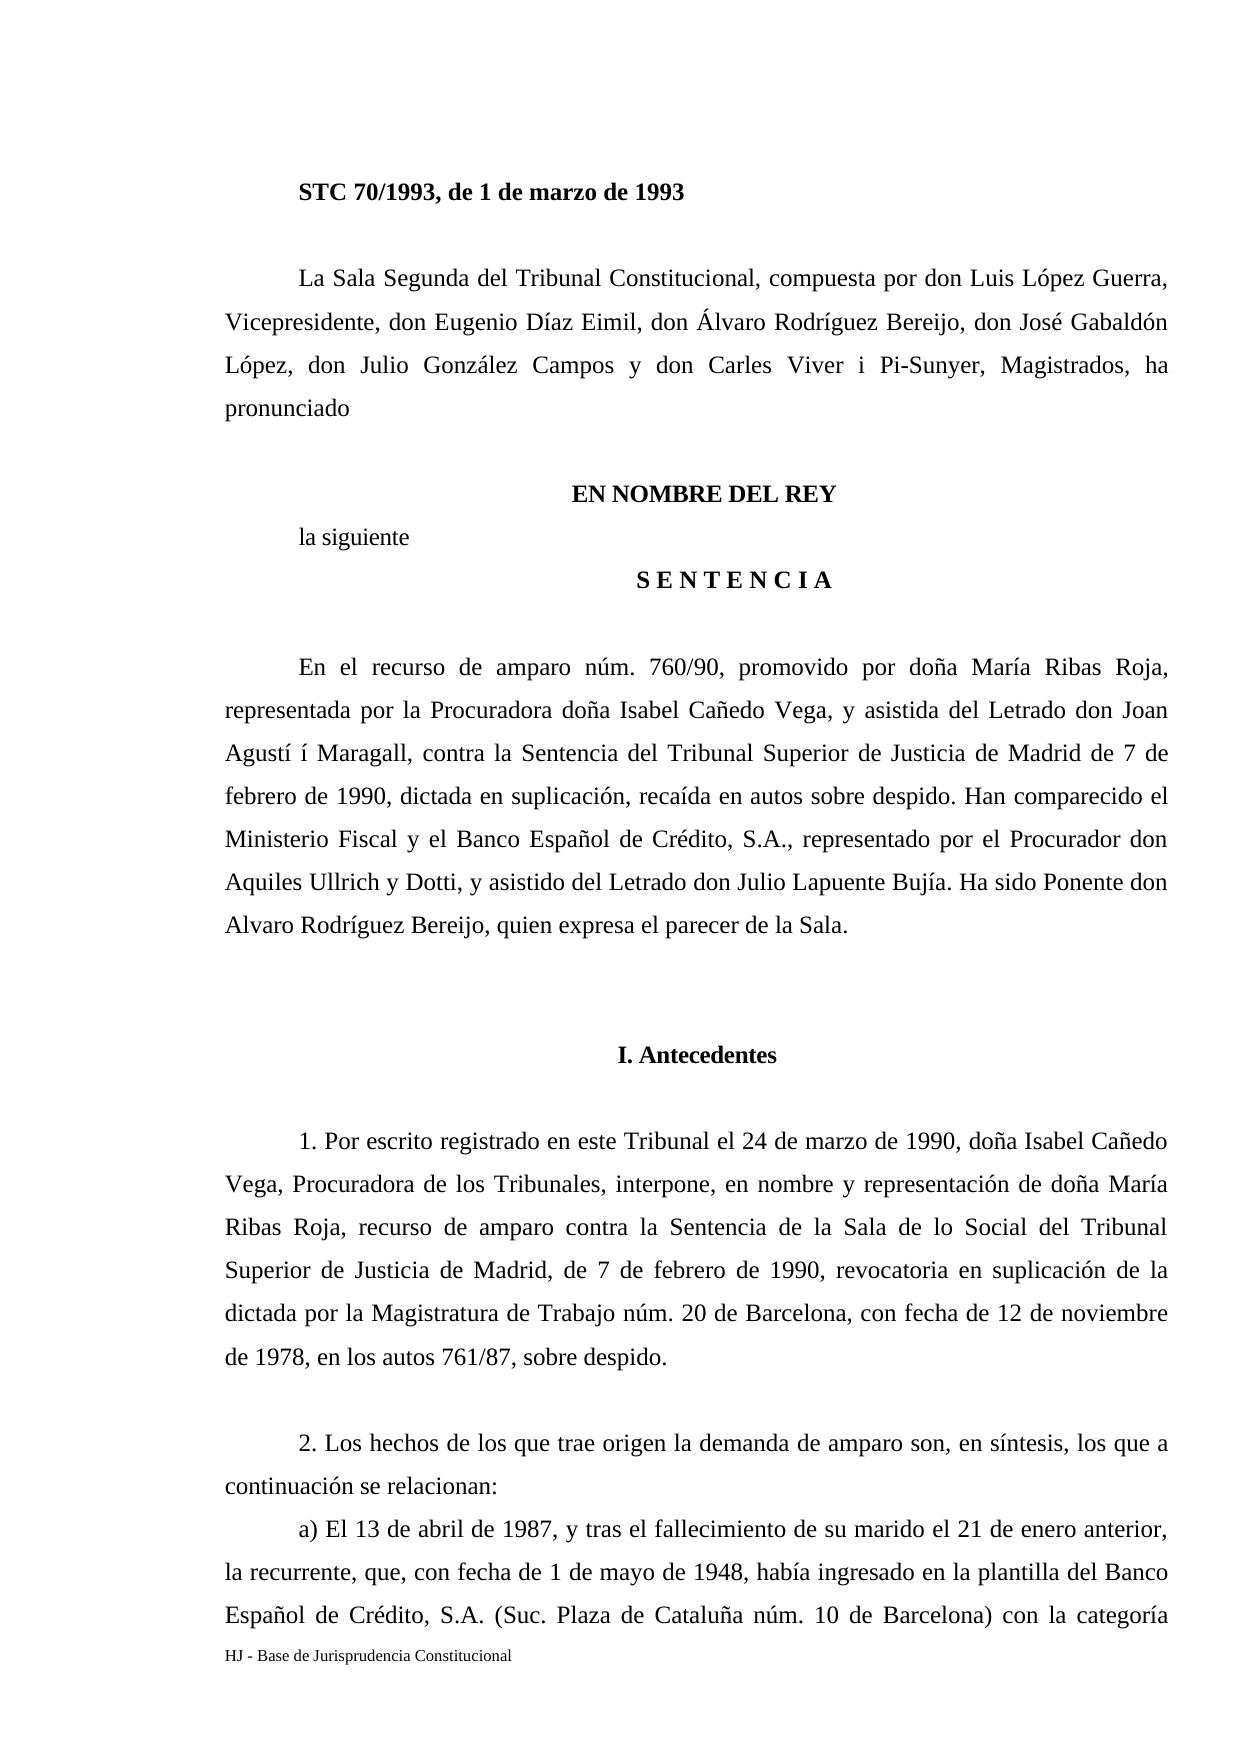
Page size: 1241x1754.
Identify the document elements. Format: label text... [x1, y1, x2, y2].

text 2. Los hechos de los que trae origen la demanda de amparo son, en síntesis, los que a continuación se relacionan: [224, 1428, 1169, 1500]
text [224, 1514, 1169, 1629]
text I. Antecedentes [224, 1040, 1169, 1068]
text En el recurso de amparo núm. 760/90, promovido por doña María Ribas Roja, representada por la Procuradora doña Isabel Cañedo Vega, y asistida del Letrado don Joan Agustí í Maragall, contra la Sentencia del Tribunal Superior de Justicia de Madrid de 7 de febrero de 1990, dictada en suplicación, recaída en autos sobre despido. Han comparecido el Ministerio Fiscal y el Banco Español de Crédito, S.A., representado por el Procurador don Aquiles Ullrich y Dotti, y asistido del Letrado don Julio Lapuente Bujía. Ha sido Ponente don Alvaro Rodríguez Bereijo, quien expresa el parecer de la Sala. [224, 652, 1169, 939]
text STC 70/1993, de 1 de marzo de 1993 [224, 177, 1169, 206]
text la siguiente [224, 522, 1110, 551]
text 1. Por escrito registrado en este Tribunal el 24 de marzo de 1990, doña Isabel Cañedo Vega, Procuradora de los Tribunales, interpone, en nombre y representación de doña María Ribas Roja, recurso de amparo contra la Sentencia de la Sala de lo Social del Tribunal Superior de Justicia de Madrid, de 7 de febrero de 1990, revocatoria en suplicación de la dictada por la Magistratura de Trabajo núm. 20 de Barcelona, con fecha de 12 de noviembre de 1978, en los autos 761/87, sobre despido. [224, 1126, 1169, 1370]
text La Sala Segunda del Tribunal Constitucional, compuesta por don Luis López Guerra, Vicepresidente, don Eugenio Díaz Eimil, don Álvaro Rodríguez Bereijo, don José Gabaldón López, don Julio González Campos y don Carles Viver i Pi-Sunyer, Magistrados, ha pronunciado [224, 263, 1169, 422]
text S E N T E N C I A [224, 565, 1169, 594]
text EN NOMBRE DEL REY [224, 479, 1110, 508]
